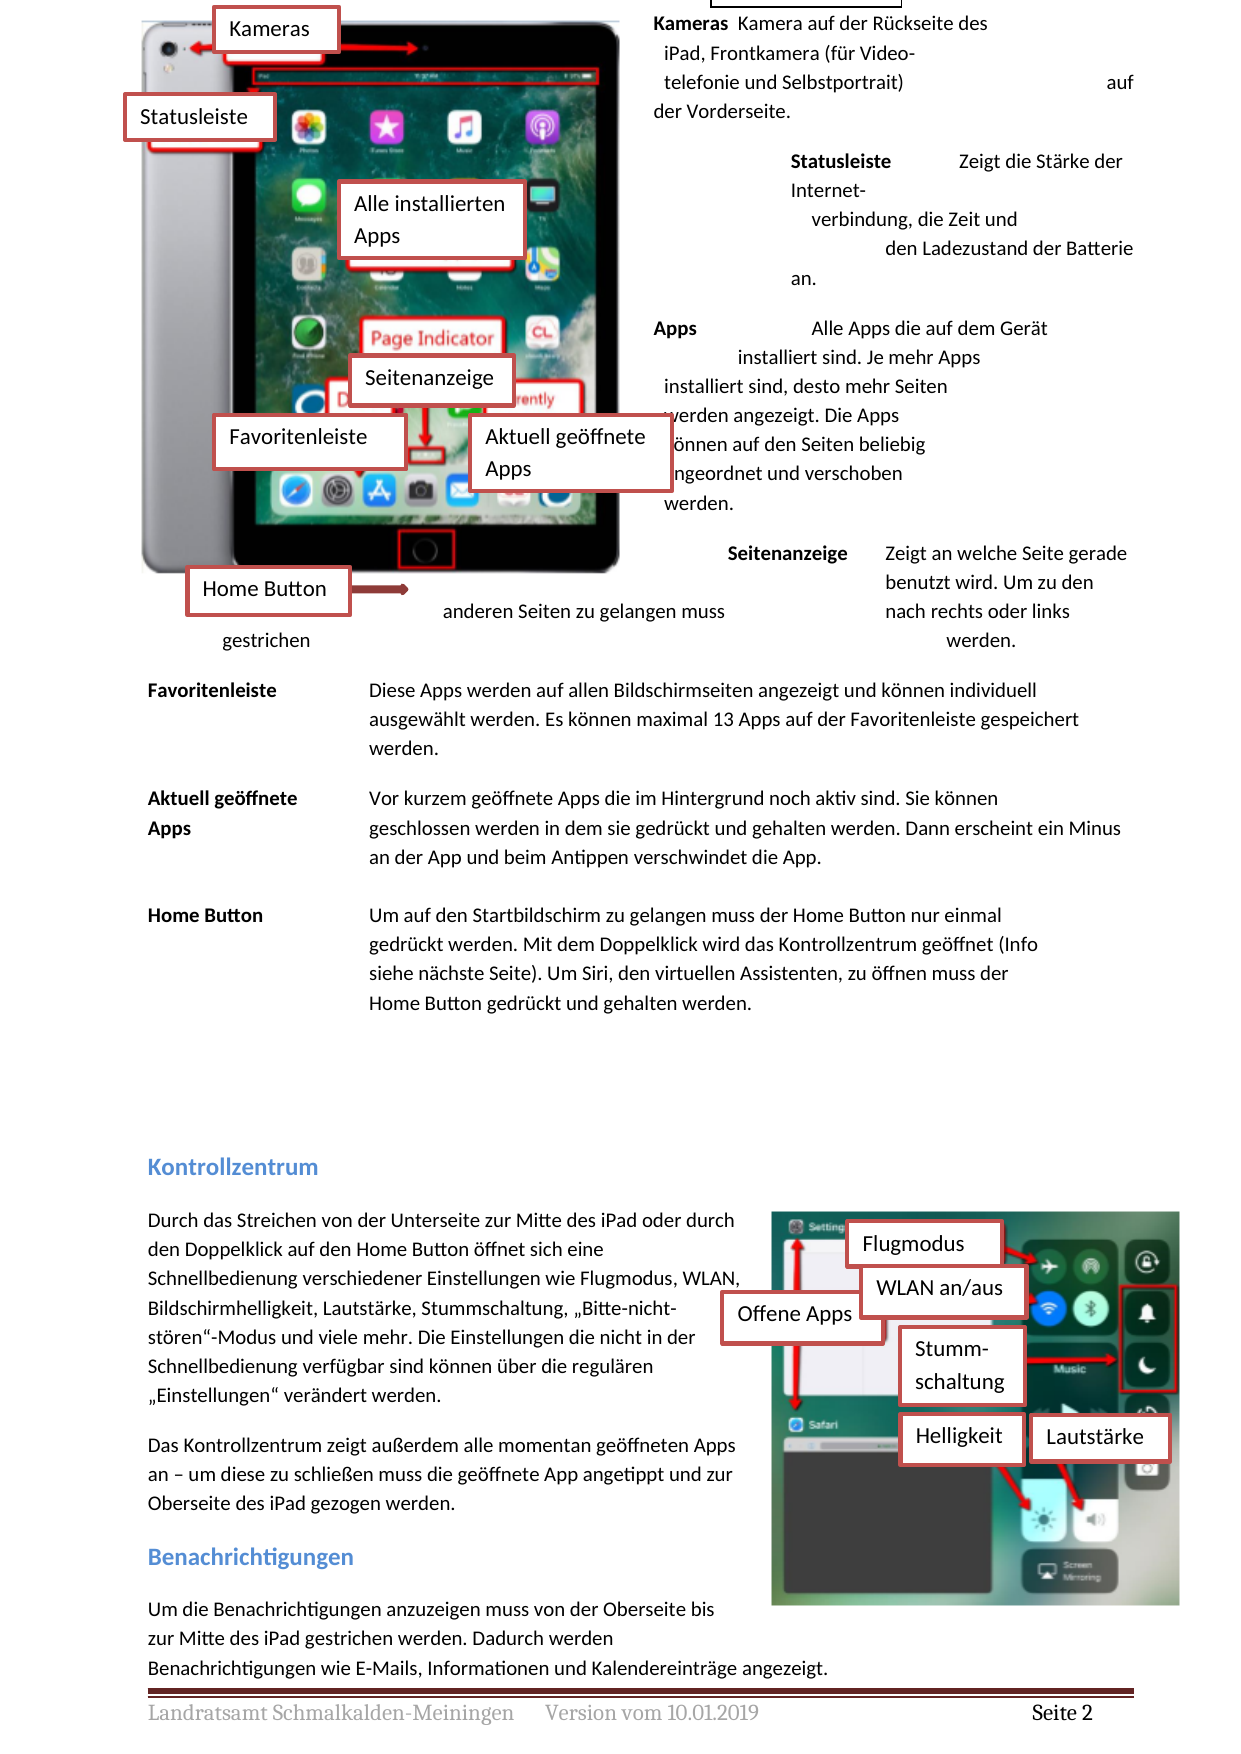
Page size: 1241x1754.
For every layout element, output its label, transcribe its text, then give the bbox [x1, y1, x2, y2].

text Durch das Streichen von der Unterseite zur Mitte des iPad oder durch den Doppelklick auf den Home Button öffnet sich eine Schnellbedienung verschiedener Einstellungen wie Flugmodus, WLAN, Bildschirmhelligkeit, Lautstärke, Stummschaltung, „Bitte-nicht-stören“-Modus und viele mehr. Die Einstellungen die nicht in der Schnellbedienung verfügbar sind können über die regulären „Einstellungen“ verändert werden. [148, 1207, 764, 1408]
text Benachrichtigungen [148, 1541, 764, 1571]
text Home Button Um auf den Startbildschirm zu gelangen muss der Home Button nur einmal gedrückt werden. Mit dem Doppelklick wird das Kontrollzentrum geöffnet (Info siehe nächste Seite). Um Siri, den virtuellen Assistenten, zu öffnen muss der Home Button gedrückt und gehalten werden. [148, 902, 1134, 1015]
text Apps Alle Apps die auf dem Gerät installiert sind. Je mehr Apps installiert sind, desto mehr Seiten werden angezeigt. Die Apps können auf den Seiten beliebig angeordnet und verschoben werden. [635, 315, 1134, 515]
text Aktuell geöffnete Vor kurzem geöffnete Apps die im Hintergrund noch aktiv sind. Sie können [148, 786, 1134, 811]
picture [109, 0, 635, 597]
picture [764, 1204, 1183, 1609]
text Das Kontrollzentrum zeigt außerdem alle momentan geöffneten Apps an – um diese zu schließen muss die geöffnete App angetippt und zur Oberseite des iPad gezogen werden. [148, 1432, 764, 1516]
text Seitenanzeige Zeigt an welche Seite gerade benutzt wird. Um zu den anderen Seiten zu gelangen muss nach rechts oder links gestrichen werden. [222, 540, 1134, 653]
text Kontrollzentrum [148, 1151, 1134, 1182]
text Apps geschlossen werden in dem sie gedrückt und gehalten werden. Dann erscheint ein Minus an der App und beim Antippen verschwindet die App. [148, 815, 1134, 869]
text Um die Benachrichtigungen anzuzeigen muss von der Oberseite bis zur Mitte des iPad gestrichen werden. Dadurch werden Benachrichtigungen wie E-Mails, Informationen und Kalendereinträge angezeigt. [148, 1596, 1134, 1680]
text Kameras Kamera auf der Rückseite des iPad, Frontkamera (für Video- telefonie und Selbstportrait) auf der Vorderseite. [635, 11, 1134, 123]
text Statusleiste Zeigt die Stärke der Internet- verbindung, die Zeit und den Ladezustand der Batterie an. [635, 148, 1134, 290]
text Favoritenleiste Diese Apps werden auf allen Bildschirmseiten angezeigt und können individuell ausgewählt werden. Es können maximal 13 Apps auf der Favoritenleiste gespeichert werden. [148, 677, 1134, 761]
